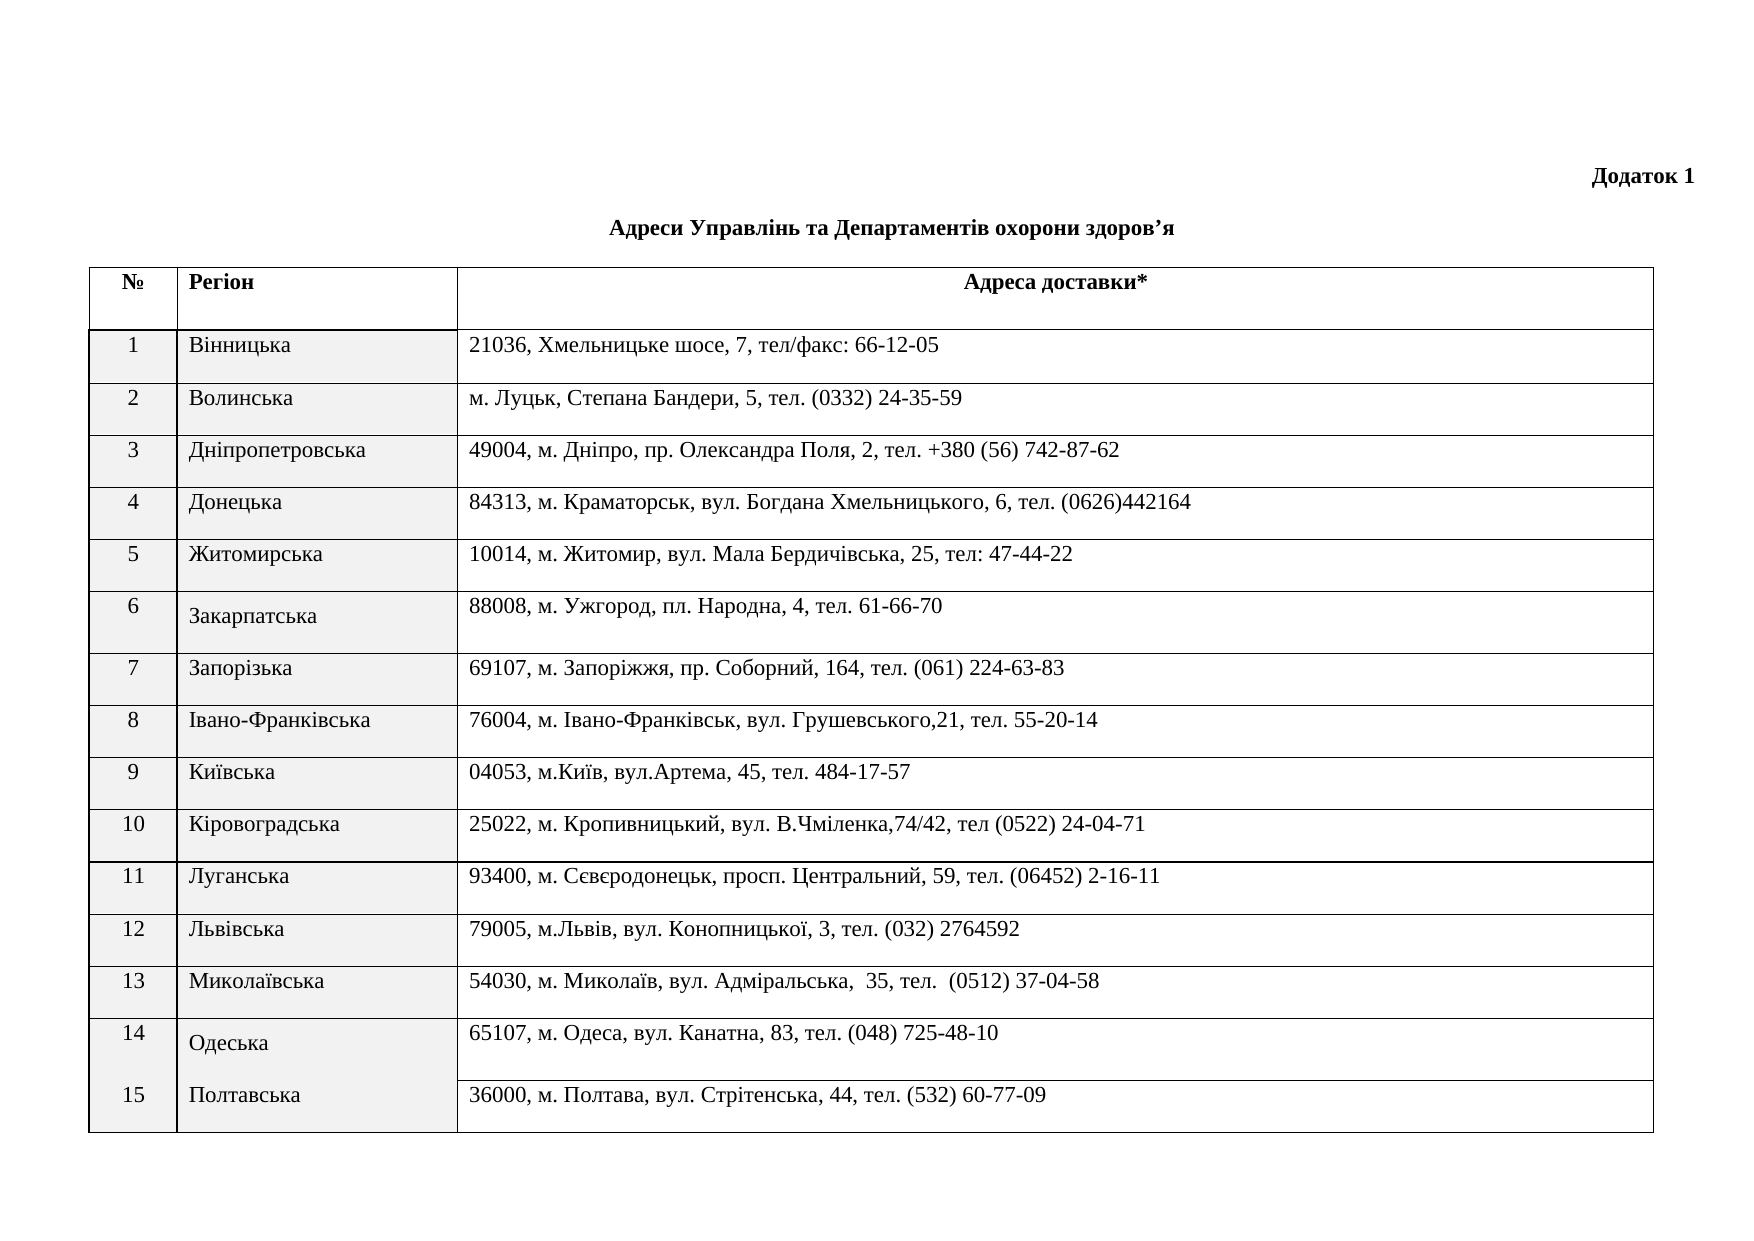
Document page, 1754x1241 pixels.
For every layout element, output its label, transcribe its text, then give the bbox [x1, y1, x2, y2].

table_cell Івано-Франківська [178, 706, 457, 757]
table_cell 13 [90, 967, 176, 1018]
table_cell Кіровоградська [178, 810, 457, 861]
table_cell Вінницька [178, 331, 457, 382]
table_cell Полтавська [178, 1080, 457, 1132]
table_cell 10014, м. Житомир, вул. Мала Бердичівська, 25, тел: 47-44-22 [458, 540, 1653, 591]
table_cell 49004, м. Дніпро, пр. Олександра Поля, 2, тел. +380 (56) 742-87-62 [458, 436, 1653, 487]
table_cell 8 [90, 706, 176, 757]
table_cell 1 [90, 331, 176, 382]
table_cell Волинська [178, 384, 457, 434]
table_cell Закарпатська [178, 592, 457, 653]
table_cell 04053, м.Київ, вул.Артема, 45, тел. 484-17-57 [458, 758, 1653, 809]
table_cell 76004, м. Івано-Франківськ, вул. Грушевського,21, тел. 55-20-14 [458, 706, 1653, 757]
table_cell 93400, м. Сєвєродонецьк, просп. Центральний, 59, тел. (06452) 2-16-11 [458, 863, 1653, 913]
table_cell 14 [90, 1019, 176, 1080]
text Додаток 1 [89, 162, 1695, 188]
table_cell Луганська [178, 863, 457, 913]
table_cell 25022, м. Кропивницький, вул. В.Чміленка,74/42, тел (0522) 24-04-71 [458, 810, 1653, 861]
table_cell 3 [90, 436, 176, 487]
table_cell 36000, м. Полтава, вул. Стрітенська, 44, тел. (532) 60-77-09 [458, 1081, 1653, 1132]
table_cell 65107, м. Одеса, вул. Канатна, 83, тел. (048) 725-48-10 [458, 1019, 1653, 1080]
table_cell 6 [90, 592, 176, 653]
table_cell 9 [90, 758, 176, 809]
table_cell Донецька [178, 488, 457, 539]
table_cell 12 [90, 915, 176, 966]
table_header Регіон [178, 268, 457, 329]
table_cell Запорізька [178, 654, 457, 705]
table_cell Київська [178, 758, 457, 809]
table_cell м. Луцьк, Степана Бандери, 5, тел. (0332) 24-35-59 [458, 384, 1653, 434]
table_cell 10 [90, 810, 176, 861]
text Адреси Управлінь та Департаментів охорони здоров’я [89, 214, 1695, 241]
table_cell 2 [90, 384, 176, 434]
table_cell 84313, м. Краматорськ, вул. Богдана Хмельницького, 6, тел. (0626)442164 [458, 488, 1653, 539]
table_cell 54030, м. Миколаїв, вул. Адміральська, 35, тел. (0512) 37-04-58 [458, 967, 1653, 1018]
table_cell 88008, м. Ужгород, пл. Народна, 4, тел. 61-66-70 [458, 592, 1653, 653]
table_cell Миколаївська [178, 967, 457, 1018]
table_cell 21036, Хмельницьке шосе, 7, тел/факс: 66-12-05 [458, 330, 1653, 382]
table_cell Дніпропетровська [178, 436, 457, 487]
table_cell 7 [90, 654, 176, 705]
table_cell 15 [90, 1080, 176, 1132]
table_cell 79005, м.Львів, вул. Конопницької, 3, тел. (032) 2764592 [458, 915, 1653, 966]
table_cell 69107, м. Запоріжжя, пр. Соборний, 164, тел. (061) 224-63-83 [458, 654, 1653, 705]
table_cell Львівська [178, 915, 457, 966]
table_cell 4 [90, 488, 176, 539]
table_cell Одеська [178, 1019, 457, 1080]
table_header Адреса доставки* [458, 268, 1653, 329]
table_header № [90, 268, 177, 329]
table_cell 5 [90, 540, 176, 591]
table_cell Житомирська [178, 540, 457, 591]
table_cell 11 [90, 863, 176, 913]
